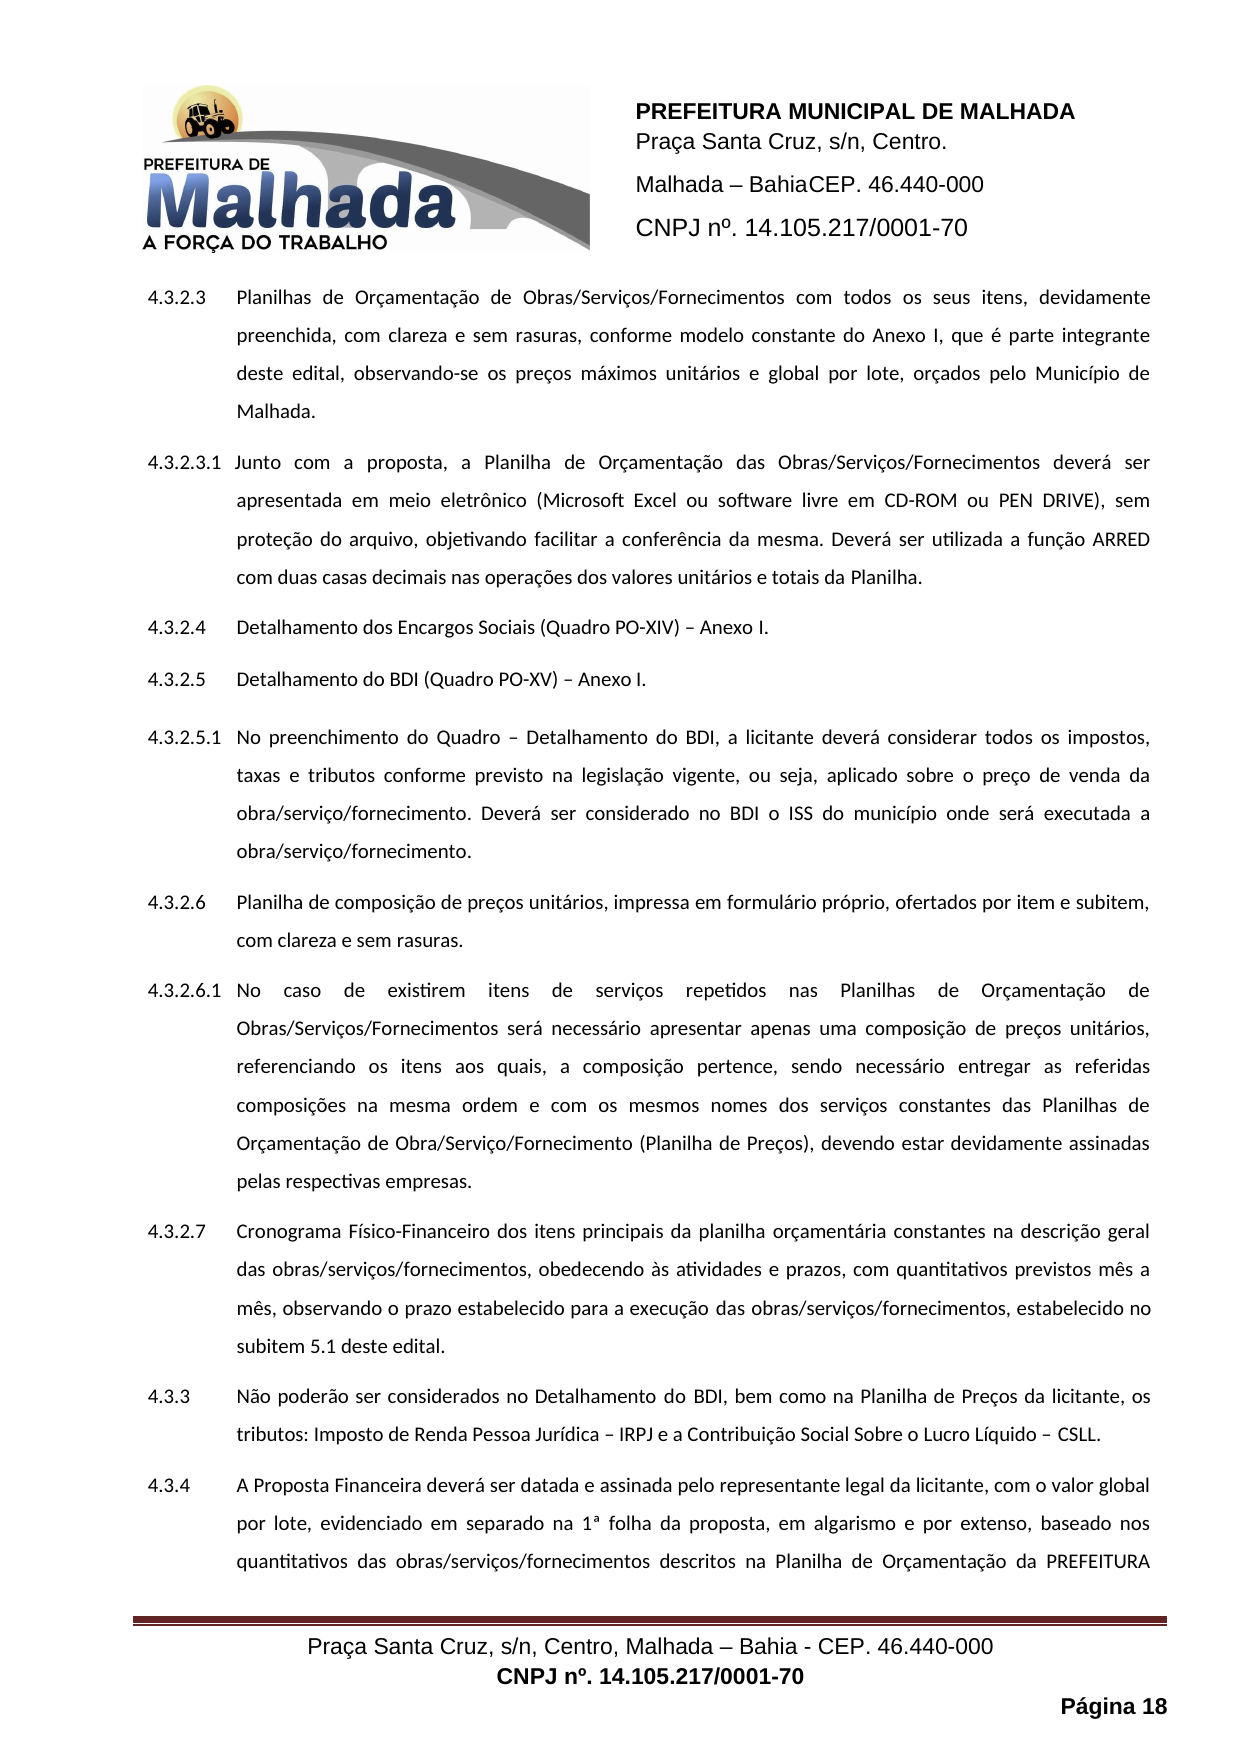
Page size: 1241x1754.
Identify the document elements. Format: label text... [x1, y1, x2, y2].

list No preenchimento do Quadro – Detalhamento do BDI, a licitante deverá considerar todos os impostos, taxas e tributos conforme previsto na legislação vigente, ou seja, aplicado sobre o preço de venda da obra/serviço/fornecimento. Deverá ser considerado no BDI o ISS do município onde será executada a obra/serviço/fornecimento. [148, 724, 1151, 864]
picture [142, 85, 590, 253]
text 4.3.2.3.1 Junto com a proposta, a Planilha de Orçamentação das Obras/Serviços/Fornecimentos deverá ser apresentada em meio eletrônico (Microsoft Excel ou software livre em CD-ROM ou PEN DRIVE), sem proteção do arquivo, objetivando facilitar a conferência da mesma. Deverá ser utilizada a função ARRED com duas casas decimais nas operações dos valores unitários e totais da Planilha. [148, 449, 1152, 589]
list Planilhas de Orçamentação de Obras/Serviços/Fornecimentos com todos os seus itens, devidamente preenchida, com clareza e sem rasuras, conforme modelo constante do Anexo I, que é parte integrante deste edital, observando-se os preços máximos unitários e global por lote, orçados pelo Município de Malhada. [148, 284, 1152, 424]
list Não poderão ser considerados no Detalhamento do BDI, bem como na Planilha de Preços da licitante, os tributos: Imposto de Renda Pessoa Jurídica – IRPJ e a Contribuição Social Sobre o Lucro Líquido – CSLL. [148, 1384, 1152, 1447]
list Detalhamento do BDI (Quadro PO-XV) – Anexo I. [148, 666, 1167, 692]
list Detalhamento dos Encargos Sociais (Quadro PO-XIV) – Anexo I. [148, 614, 1167, 640]
list Cronograma Físico-Financeiro dos itens principais da planilha orçamentária constantes na descrição geral das obras/serviços/fornecimentos, obedecendo às atividades e prazos, com quantitativos previstos mês a mês, observando o prazo estabelecido para a execução das obras/serviços/fornecimentos, estabelecido no subitem 5.1 deste edital. [148, 1218, 1152, 1358]
list Planilha de composição de preços unitários, impressa em formulário próprio, ofertados por item e subitem, com clareza e sem rasuras. [148, 889, 1151, 952]
list No caso de existirem itens de serviços repetidos nas Planilhas de Orçamentação de Obras/Serviços/Fornecimentos será necessário apresentar apenas uma composição de preços unitários, referenciando os itens aos quais, a composição pertence, sendo necessário entregar as referidas composições na mesma ordem e com os mesmos nomes dos serviços constantes das Planilhas de Orçamentação de Obra/Serviço/Fornecimento (Planilha de Preços), devendo estar devidamente assinadas pelas respectivas empresas. [148, 977, 1152, 1193]
